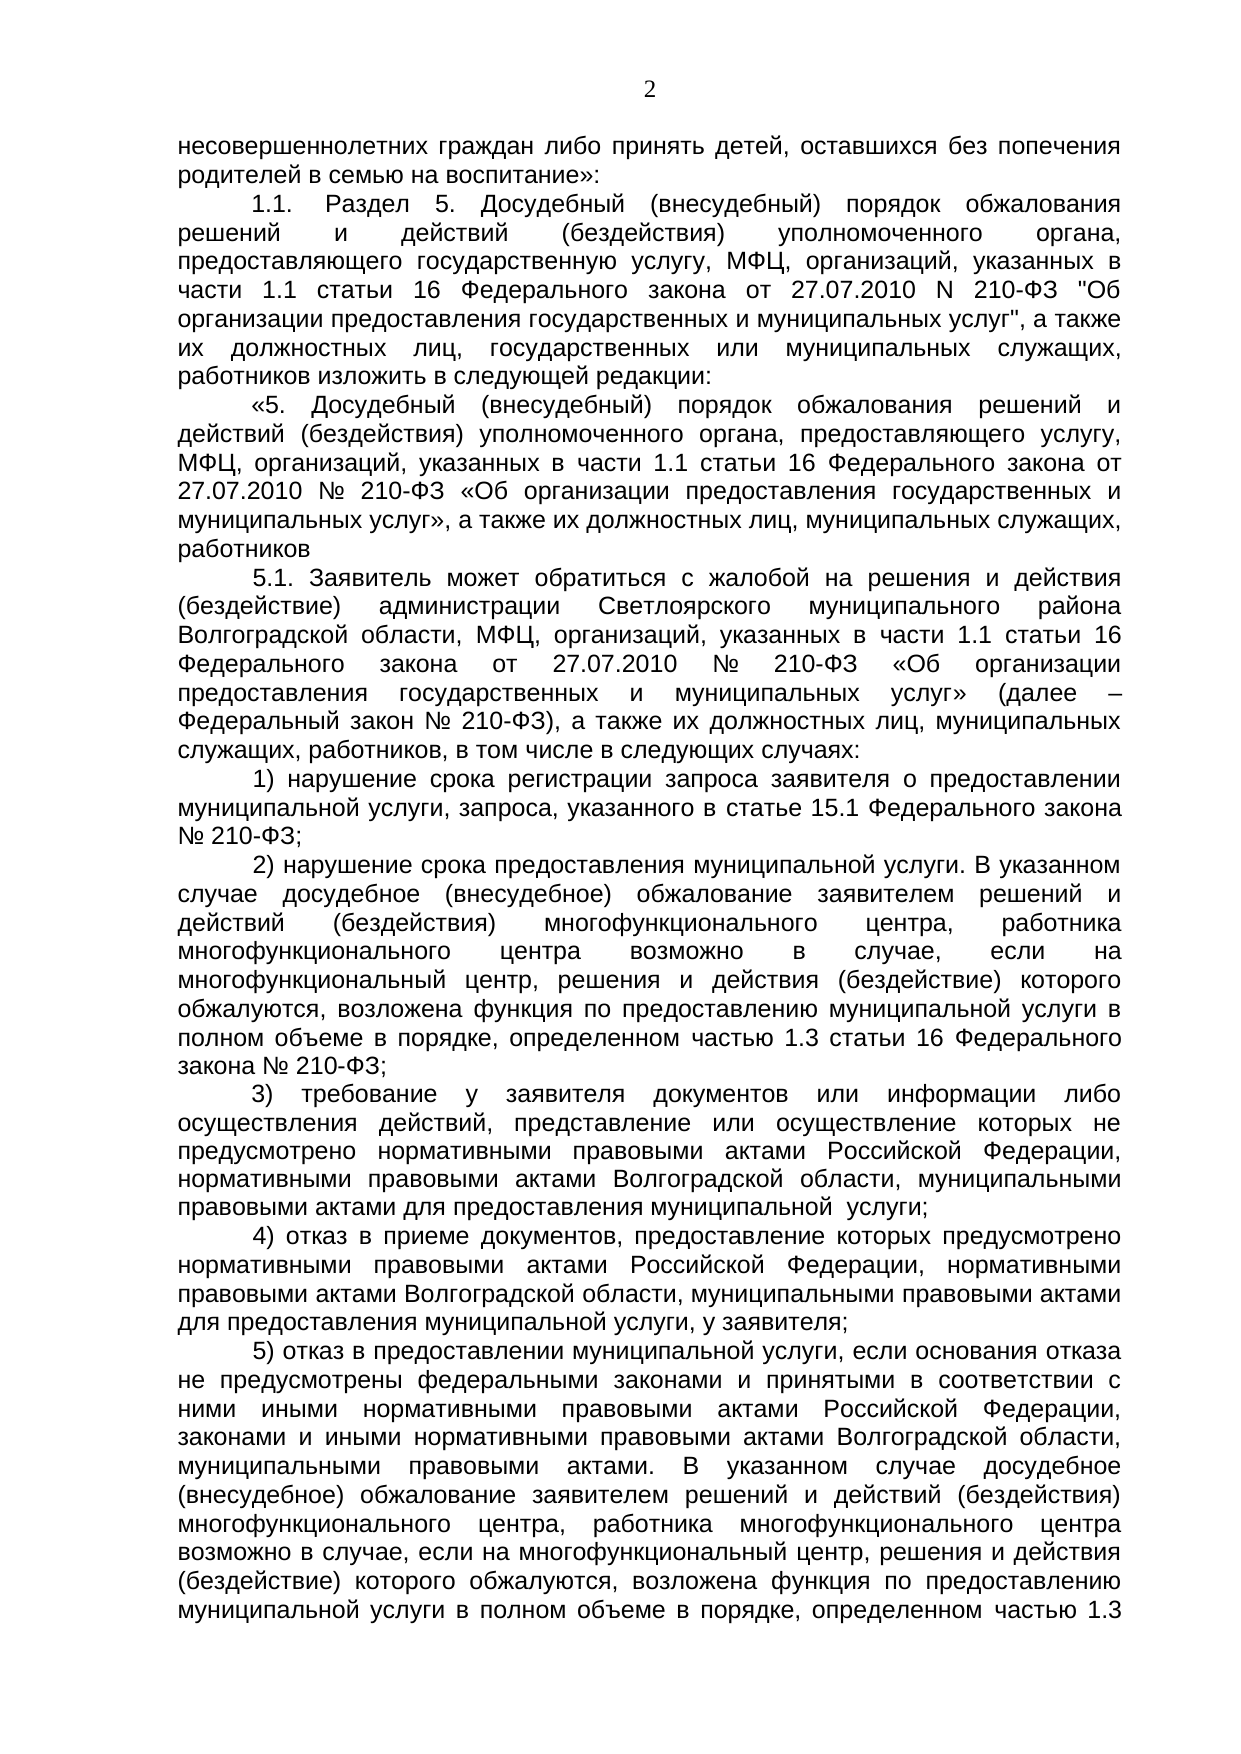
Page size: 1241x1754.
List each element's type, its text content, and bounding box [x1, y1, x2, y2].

title Раздел 5. Досудебный (внесудебный) порядок обжалования решений и действий (бездействия) уполномоченного органа, предоставляющего государственную услугу, МФЦ, организаций, указанных в части 1.1 статьи 16 Федерального закона от 27.07.2010 N 210-ФЗ "Об организации предоставления государственных и муниципальных услуг", а также их должностных лиц, государственных или муниципальных служащих, работников изложить в следующей редакции: [177, 189, 1122, 390]
text 4) отказ в приеме документов, предоставление которых предусмотрено нормативными правовыми актами Российской Федерации, нормативными правовыми актами Волгоградской области, муниципальными правовыми актами для предоставления муниципальной услуги, у заявителя; [177, 1221, 1122, 1336]
text 2) нарушение срока предоставления муниципальной услуги. В указанном случае досудебное (внесудебное) обжалование заявителем решений и действий (бездействия) многофункционального центра, работника многофункционального центра возможно в случае, если на многофункциональный центр, решения и действия (бездействие) которого обжалуются, возложена функция по предоставлению муниципальной услуги в полном объеме в порядке, определенном частью 1.3 статьи 16 Федерального закона № 210-ФЗ; [177, 850, 1122, 1080]
text «5. Досудебный (внесудебный) порядок обжалования решений и действий (бездействия) уполномоченного органа, предоставляющего услугу, МФЦ, организаций, указанных в части 1.1 статьи 16 Федерального закона от 27.07.2010 № 210-ФЗ «Об организации предоставления государственных и муниципальных услуг», а также их должностных лиц, муниципальных служащих, работников [177, 390, 1122, 563]
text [177, 1336, 1122, 1624]
text 3) требование у заявителя документов или информации либо осуществления действий, представление или осуществление которых не предусмотрено нормативными правовыми актами Российской Федерации, нормативными правовыми актами Волгоградской области, муниципальными правовыми актами для предоставления муниципальной услуги; [177, 1080, 1122, 1221]
text 5.1. Заявитель может обратиться с жалобой на решения и действия (бездействие) администрации Светлоярского муниципального района Волгоградской области, МФЦ, организаций, указанных в части 1.1 статьи 16 Федерального закона от 27.07.2010 № 210-ФЗ «Об организации предоставления государственных и муниципальных услуг» (далее – Федеральный закон № 210-ФЗ), а также их должностных лиц, муниципальных служащих, работников, в том числе в следующих случаях: [177, 563, 1122, 764]
text 1) нарушение срока регистрации запроса заявителя о предоставлении муниципальной услуги, запроса, указанного в статье 15.1 Федерального закона № 210-ФЗ; [177, 764, 1122, 850]
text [177, 131, 1122, 189]
